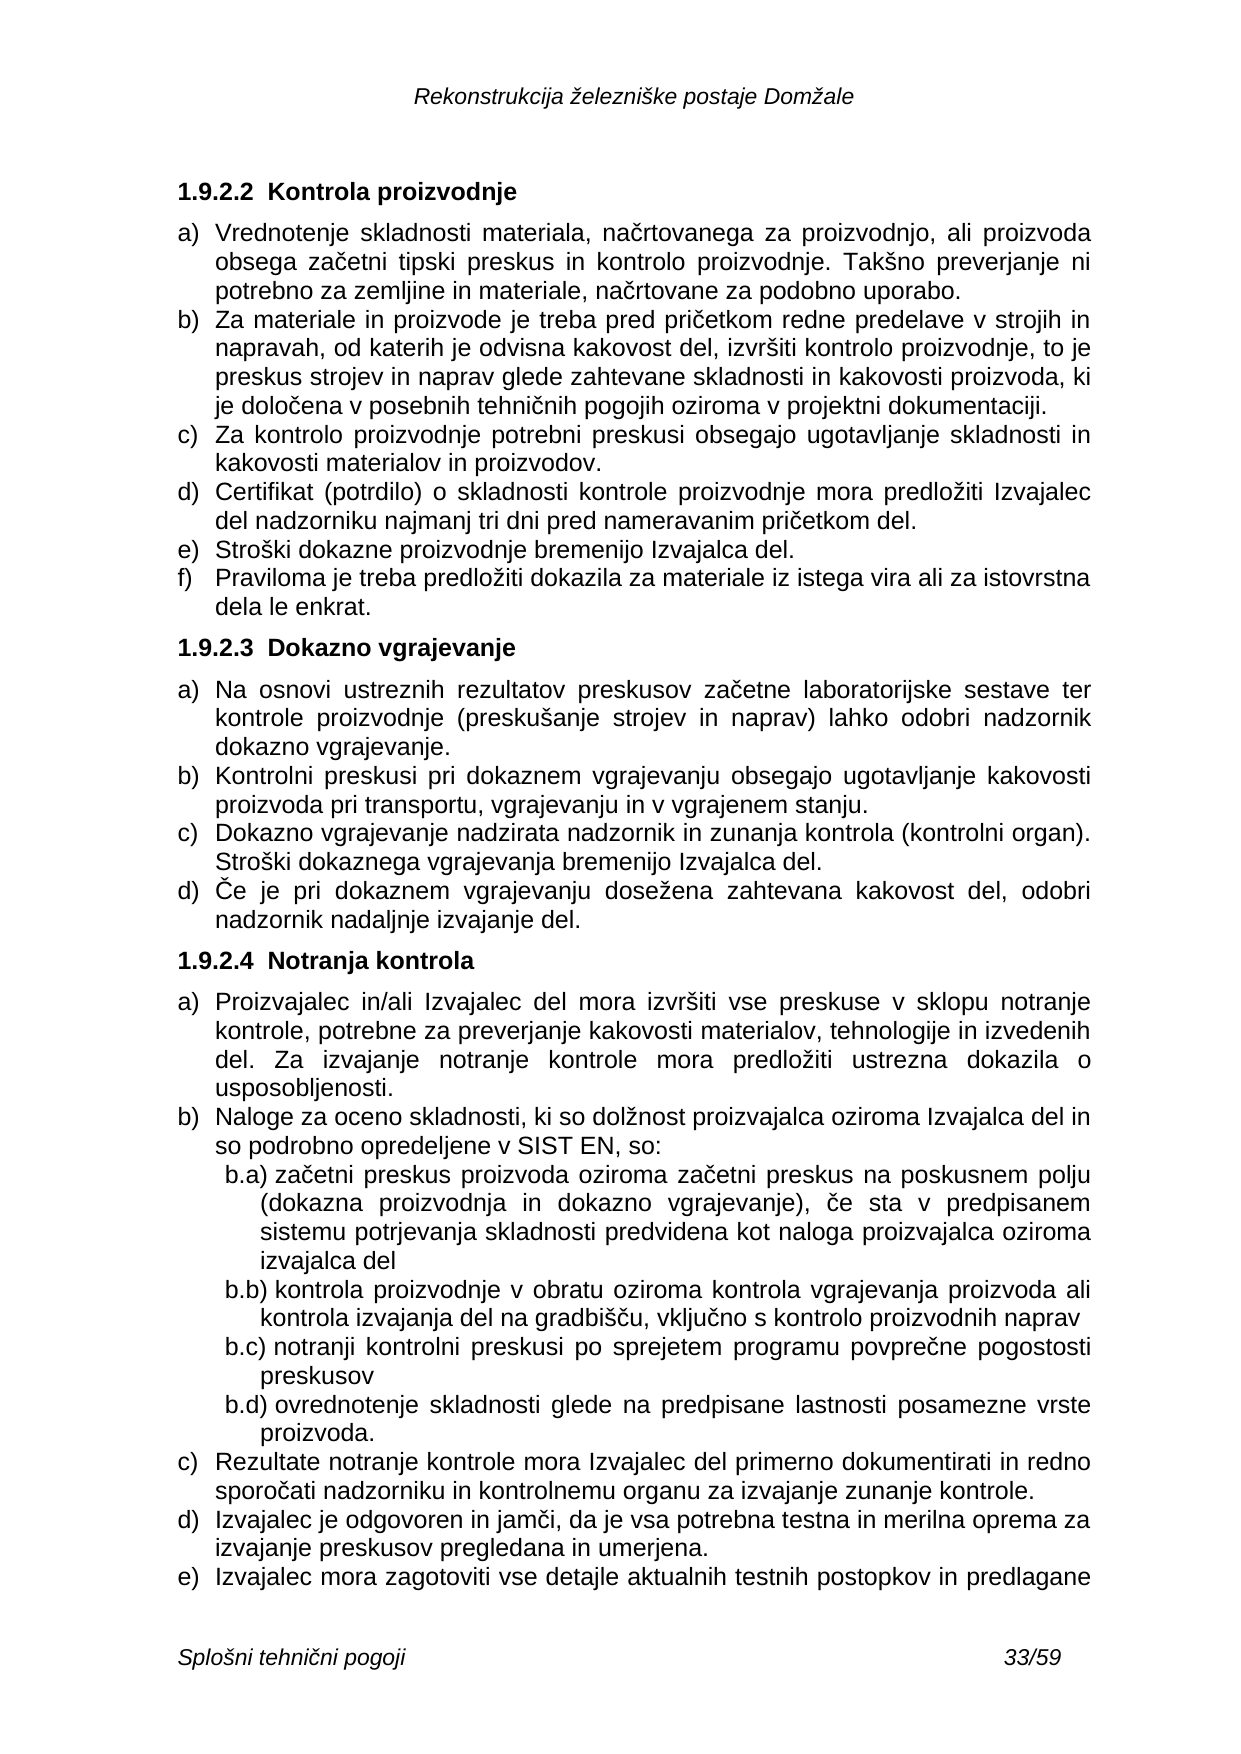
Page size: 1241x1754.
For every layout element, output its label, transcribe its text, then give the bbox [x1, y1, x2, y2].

list Stroški dokazne proizvodnje bremenijo Izvajalca del. [177, 535, 1092, 563]
list Certifikat (potrdilo) o skladnosti kontrole proizvodnje mora predložiti Izvajalec del nadzorniku najmanj tri dni pred nameravanim pričetkom del. [177, 477, 1092, 535]
subtitle Notranja kontrola [177, 946, 1092, 975]
list notranji kontrolni preskusi po sprejetem programu povprečne pogostosti preskusov [224, 1332, 1092, 1390]
list Če je pri dokaznem vgrajevanju dosežena zahtevana kakovost del, odobri nadzornik nadaljnje izvajanje del. [177, 876, 1092, 933]
list Izvajalec je odgovoren in jamči, da je vsa potrebna testna in merilna oprema za izvajanje preskusov pregledana in umerjena. [177, 1505, 1092, 1562]
list Naloge za oceno skladnosti, ki so dolžnost proizvajalca oziroma Izvajalca del in so podrobno opredeljene v SIST EN, so: [177, 1102, 1092, 1160]
subtitle Dokazno vgrajevanje [177, 633, 1092, 662]
list Kontrolni preskusi pri dokaznem vgrajevanju obsegajo ugotavljanje kakovosti proizvoda pri transportu, vgrajevanju in v vgrajenem stanju. [177, 761, 1092, 818]
list Za kontrolo proizvodnje potrebni preskusi obsegajo ugotavljanje skladnosti in kakovosti materialov in proizvodov. [177, 420, 1092, 477]
list začetni preskus proizvoda oziroma začetni preskus na poskusnem polju (dokazna proizvodnja in dokazno vgrajevanje), če sta v predpisanem sistemu potrjevanja skladnosti predvidena kot naloga proizvajalca oziroma izvajalca del [224, 1160, 1092, 1275]
subtitle Kontrola proizvodnje [177, 177, 1092, 206]
list Praviloma je treba predložiti dokazila za materiale iz istega vira ali za istovrstna dela le enkrat. [177, 563, 1092, 621]
list Rezultate notranje kontrole mora Izvajalec del primerno dokumentirati in redno sporočati nadzorniku in kontrolnemu organu za izvajanje zunanje kontrole. [177, 1447, 1092, 1505]
list kontrola proizvodnje v obratu oziroma kontrola vgrajevanja proizvoda ali kontrola izvajanja del na gradbišču, vključno s kontrolo proizvodnih naprav [224, 1275, 1092, 1332]
list ovrednotenje skladnosti glede na predpisane lastnosti posamezne vrste proizvoda. [224, 1390, 1092, 1447]
list Na osnovi ustreznih rezultatov preskusov začetne laboratorijske sestave ter kontrole proizvodnje (preskušanje strojev in naprav) lahko odobri nadzornik dokazno vgrajevanje. [177, 675, 1092, 761]
list Vrednotenje skladnosti materiala, načrtovanega za proizvodnjo, ali proizvoda obsega začetni tipski preskus in kontrolo proizvodnje. Takšno preverjanje ni potrebno za zemljine in materiale, načrtovane za podobno uporabo. [177, 218, 1092, 305]
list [177, 1562, 1092, 1591]
list Dokazno vgrajevanje nadzirata nadzornik in zunanja kontrola (kontrolni organ). Stroški dokaznega vgrajevanja bremenijo Izvajalca del. [177, 818, 1092, 876]
list Proizvajalec in/ali Izvajalec del mora izvršiti vse preskuse v sklopu notranje kontrole, potrebne za preverjanje kakovosti materialov, tehnologije in izvedenih del. Za izvajanje notranje kontrole mora predložiti ustrezna dokazila o usposobljenosti. [177, 987, 1092, 1102]
list Za materiale in proizvode je treba pred pričetkom redne predelave v strojih in napravah, od katerih je odvisna kakovost del, izvršiti kontrolo proizvodnje, to je preskus strojev in naprav glede zahtevane skladnosti in kakovosti proizvoda, ki je določena v posebnih tehničnih pogojih oziroma v projektni dokumentaciji. [177, 305, 1092, 420]
